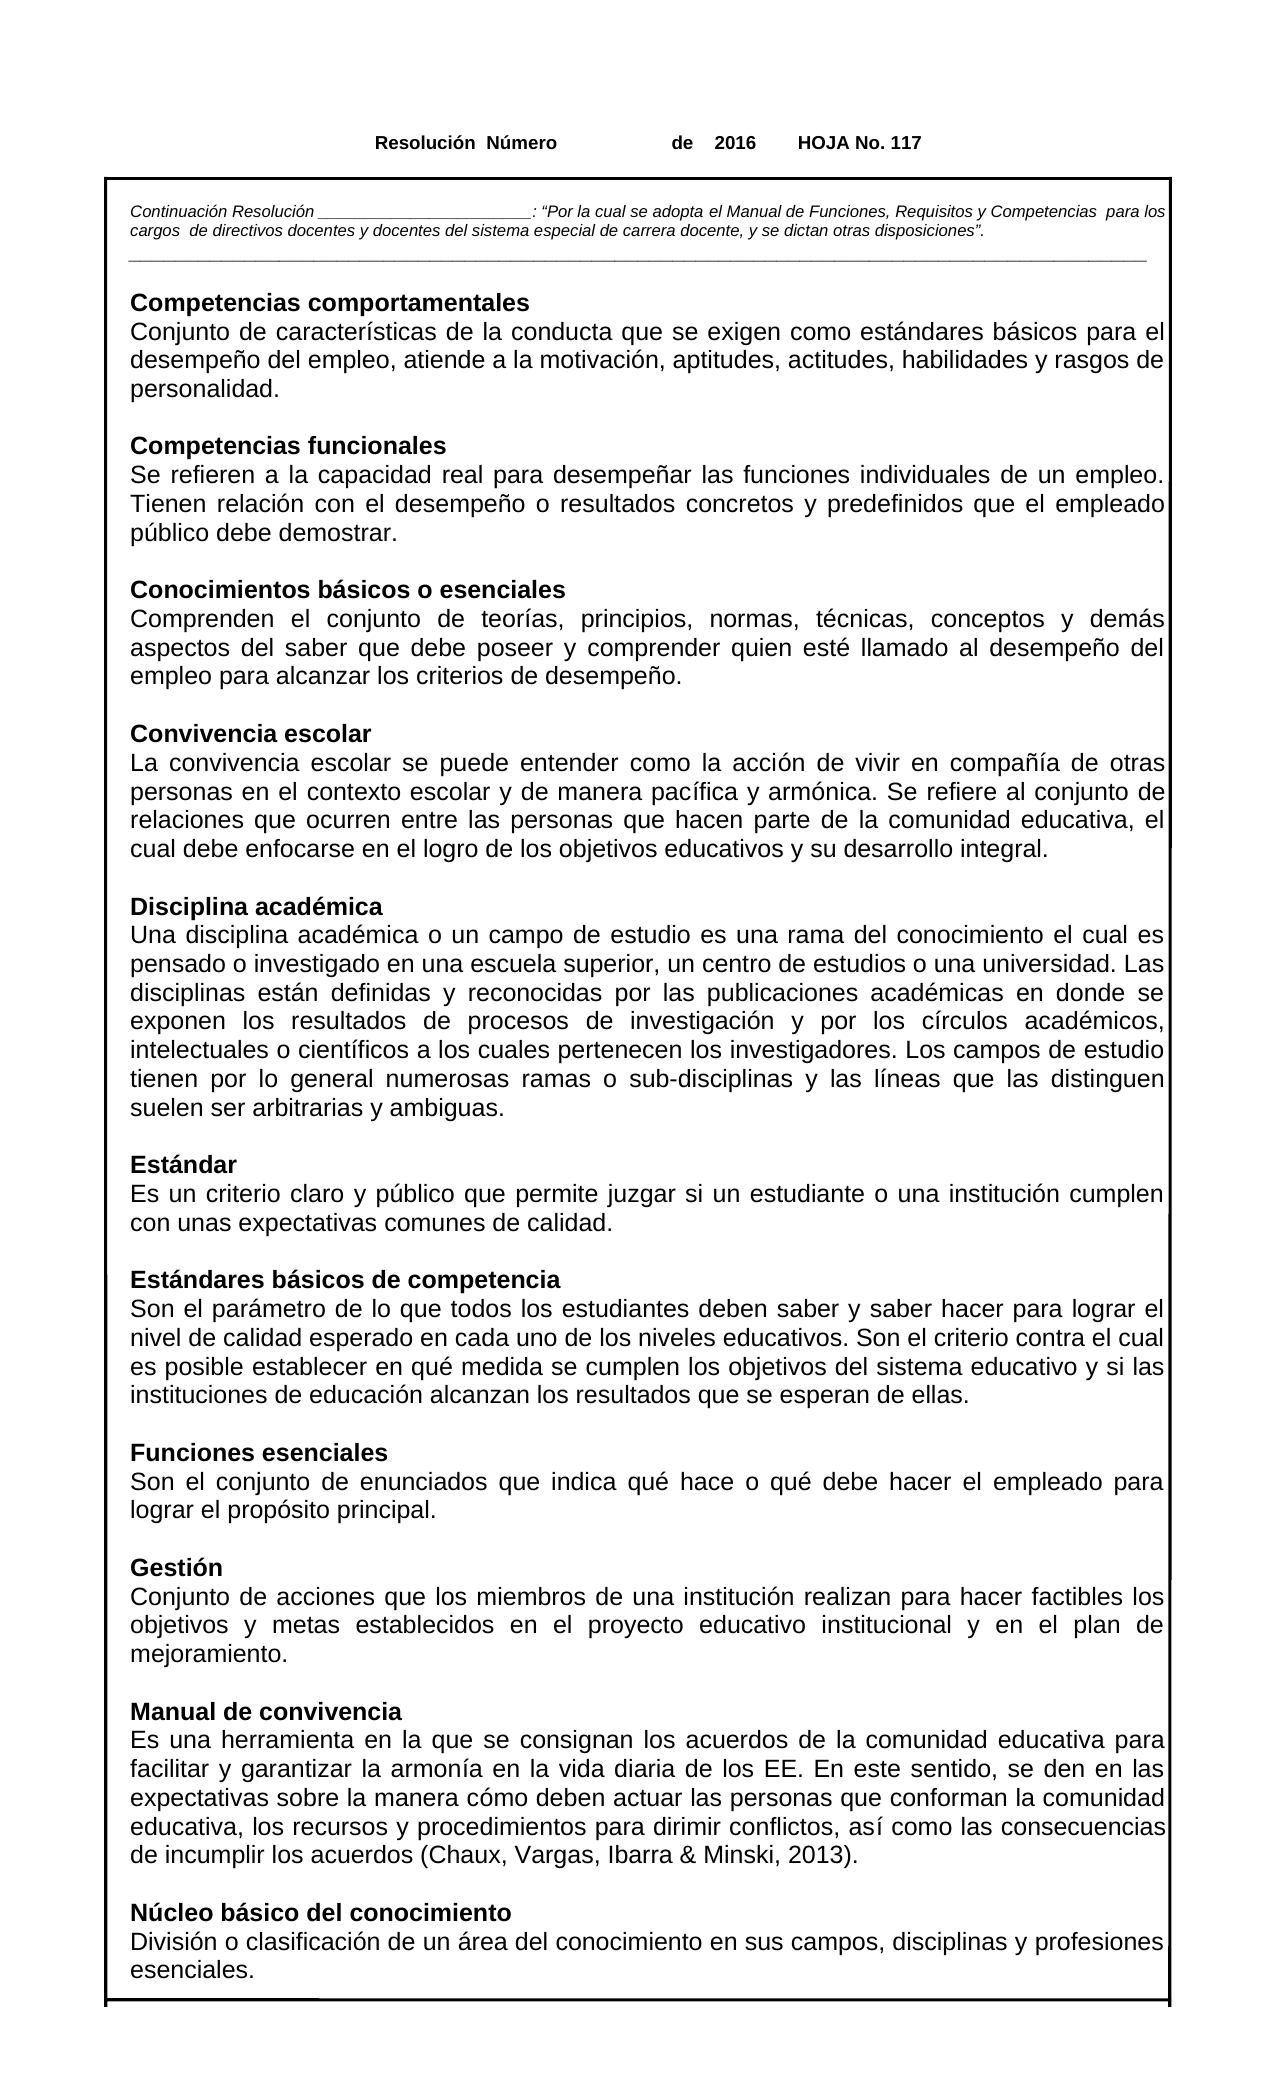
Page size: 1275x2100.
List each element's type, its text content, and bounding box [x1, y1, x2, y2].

text Es una herramienta en la que se consignan los acuerdos de la comunidad educativa para facilitar y garantizar la armonía en la vida diaria de los EE. En este sentido, se den en las expectativas sobre la manera cómo deben actuar las personas que conforman la comunidad educativa, los recursos y procedimientos para dirimir conflictos, así como las consecuencias de incumplir los acuerdos (Chaux, Vargas, Ibarra & Minski, 2013). [130, 1725, 1166, 1869]
text Competencias funcionales [130, 431, 1166, 460]
text Comprenden el conjunto de teorías, principios, normas, técnicas, conceptos y demás aspectos del saber que debe poseer y comprender quien esté llamado al desempeño del empleo para alcanzar los criterios de desempeño. [130, 604, 1166, 690]
text La convivencia escolar se puede entender como la acción de vivir en compañía de otras personas en el contexto escolar y de manera pacífica y armónica. Se refiere al conjunto de relaciones que ocurren entre las personas que hacen parte de la comunidad educativa, el cual debe enfocarse en el logro de los objetivos educativos y su desarrollo integral. [130, 748, 1166, 863]
text Estándar [130, 1150, 1166, 1179]
text Una disciplina académica o un campo de estudio es una rama del conocimiento el cual es pensado o investigado en una escuela superior, un centro de estudios o una universidad. Las disciplinas están definidas y reconocidas por las publicaciones académicas en donde se exponen los resultados de procesos de investigación y por los círculos académicos, intelectuales o científicos a los cuales pertenecen los investigadores. Los campos de estudio tienen por lo general numerosas ramas o sub-disciplinas y las líneas que las distinguen suelen ser arbitrarias y ambiguas. [130, 920, 1166, 1121]
text Conjunto de acciones que los miembros de una institución realizan para hacer factibles los objetivos y metas establecidos en el proyecto educativo institucional y en el plan de mejoramiento. [130, 1581, 1166, 1668]
text Gestión [130, 1553, 1166, 1581]
text Disciplina académica [130, 891, 1166, 920]
text Funciones esenciales [130, 1438, 1166, 1466]
text Núcleo básico del conocimiento [130, 1898, 1166, 1926]
text Competencias comportamentales [130, 288, 1166, 316]
text Estándares básicos de competencia [130, 1265, 1166, 1294]
text División o clasificación de un área del conocimiento en sus campos, disciplinas y profesiones esenciales. [130, 1926, 1166, 1984]
text Manual de convivencia [130, 1696, 1166, 1725]
text Conjunto de características de la conducta que se exigen como estándares básicos para el desempeño del empleo, atiende a la motivación, aptitudes, actitudes, habilidades y rasgos de personalidad. [130, 316, 1166, 403]
text Son el parámetro de lo que todos los estudiantes deben saber y saber hacer para lograr el nivel de calidad esperado en cada uno de los niveles educativos. Son el criterio contra el cual es posible establecer en qué medida se cumplen los objetivos del sistema educativo y si las instituciones de educación alcanzan los resultados que se esperan de ellas. [130, 1294, 1166, 1409]
text Se refieren a la capacidad real para desempeñar las funciones individuales de un empleo. Tienen relación con el desempeño o resultados concretos y predefinidos que el empleado público debe demostrar. [130, 460, 1166, 546]
text Conocimientos básicos o esenciales [130, 575, 1166, 604]
text Son el conjunto de enunciados que indica qué hace o qué debe hacer el empleado para lograr el propósito principal. [130, 1466, 1166, 1524]
text Es un criterio claro y público que permite juzgar si un estudiante o una institución cumplen con unas expectativas comunes de calidad. [130, 1179, 1166, 1236]
text Convivencia escolar [130, 719, 1166, 748]
